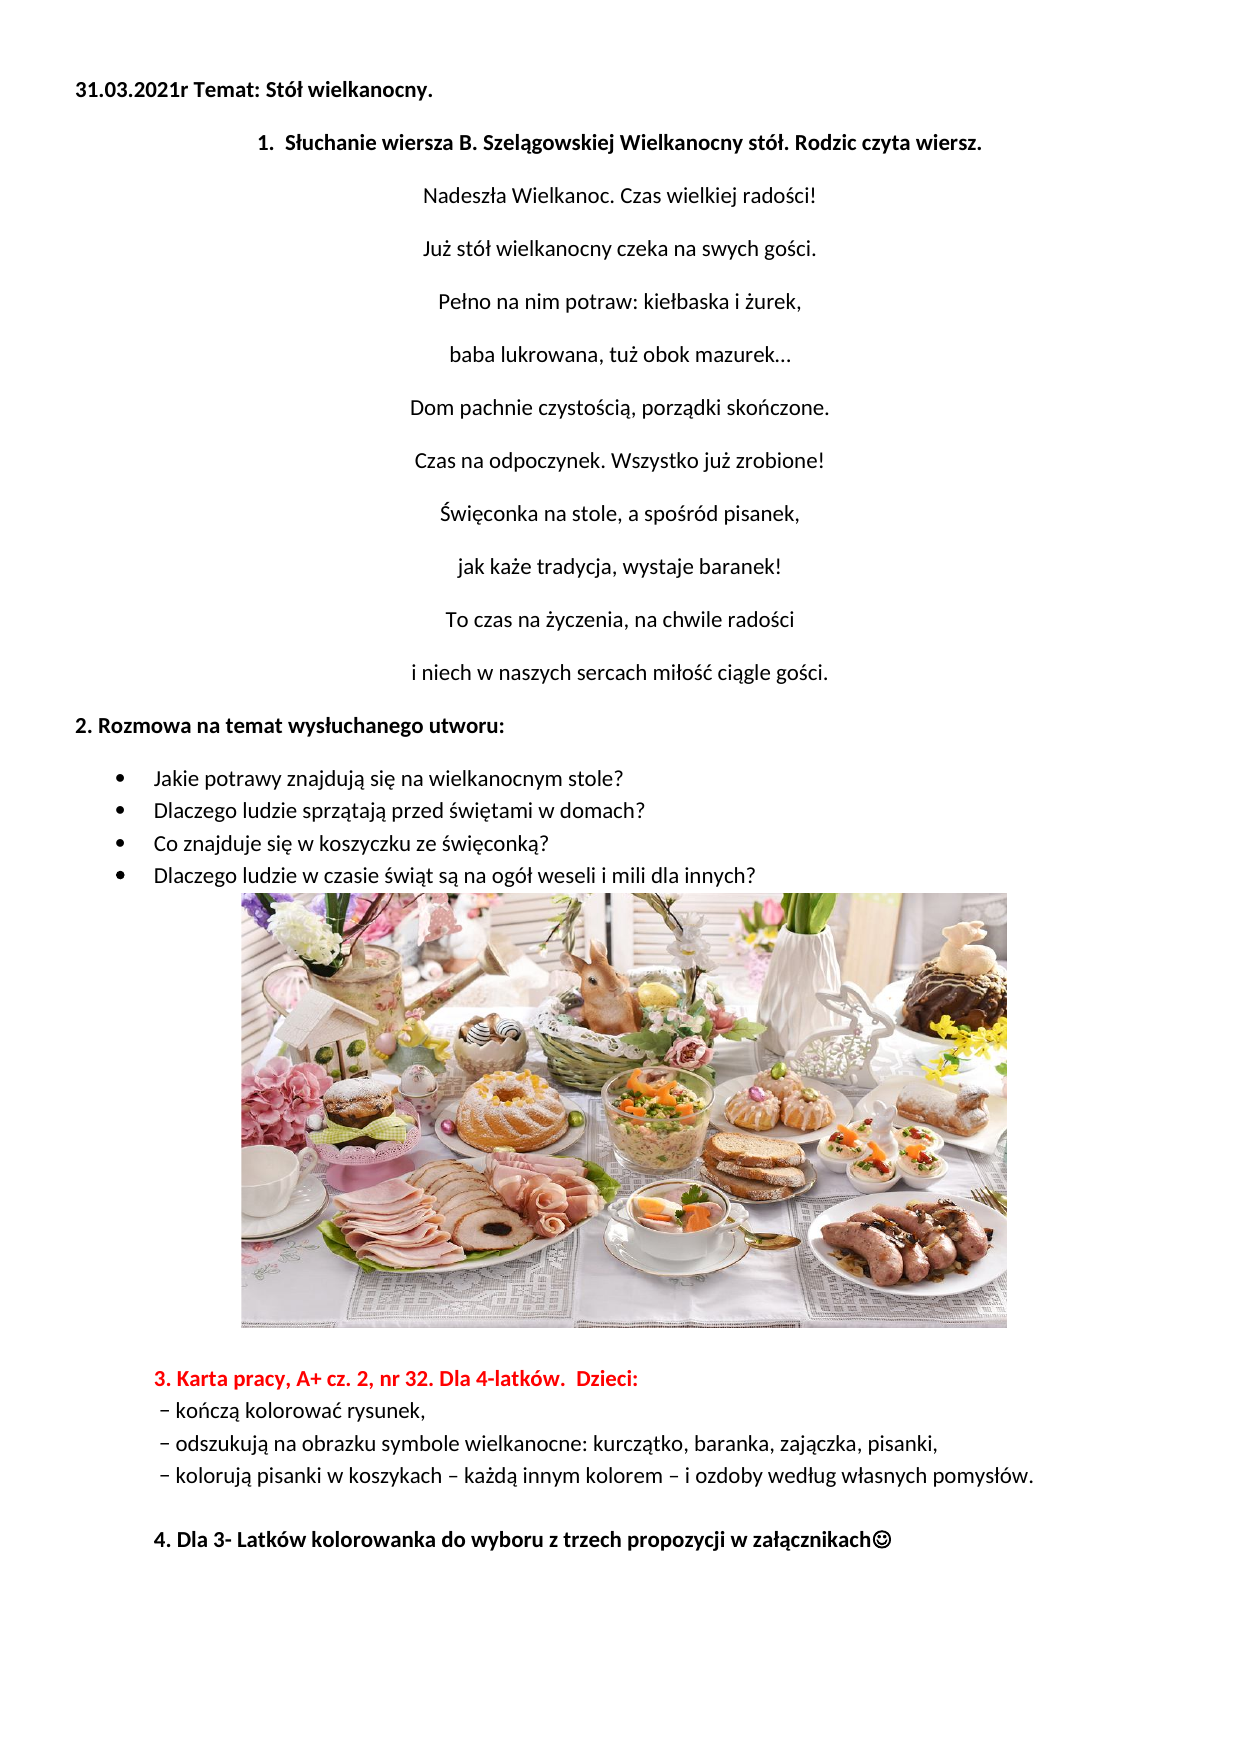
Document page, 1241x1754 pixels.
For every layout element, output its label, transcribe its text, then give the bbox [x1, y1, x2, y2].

text jak każe tradycja, wystaje baranek! [75, 552, 1165, 580]
text Pełno na nim potraw: kiełbaska i żurek, [75, 287, 1165, 315]
text Święconka na stole, a spośród pisanek, [75, 499, 1165, 527]
text i niech w naszych sercach miłość ciągle gości. [75, 658, 1165, 686]
list Dlaczego ludzie sprzątają przed świętami w domach? [116, 796, 1165, 824]
text Dom pachnie czystością, porządki skończone. [75, 393, 1165, 421]
list 3. Karta pracy, A+ cz. 2, nr 32. Dla 4-latków. Dzieci: [154, 1364, 1165, 1392]
list Co znajduje się w koszyczku ze święconką? [116, 829, 1165, 857]
list Dlaczego ludzie w czasie świąt są na ogół weseli i mili dla innych? [116, 861, 1165, 889]
text Już stół wielkanocny czeka na swych gości. [75, 234, 1165, 262]
text 31.03.2021r Temat: Stół wielkanocny. [75, 75, 1165, 103]
list − kolorują pisanki w koszykach – każdą innym kolorem – i ozdoby według własnych pomysłów. [154, 1461, 1165, 1489]
list 4. Dla 3- Latków kolorowanka do wyboru z trzech propozycji w załącznikach [154, 1525, 1165, 1553]
text Czas na odpoczynek. Wszystko już zrobione! [75, 446, 1165, 474]
list − odszukują na obrazku symbole wielkanocne: kurczątko, baranka, zajączka, pisanki, [154, 1429, 1165, 1457]
list Jakie potrawy znajdują się na wielkanocnym stole? [116, 764, 1165, 792]
picture [241, 893, 1007, 1328]
text baba lukrowana, tuż obok mazurek… [75, 340, 1165, 368]
list − kończą kolorować rysunek, [154, 1397, 1165, 1424]
text 2. Rozmowa na temat wysłuchanego utworu: [75, 711, 1165, 739]
text 1. Słuchanie wiersza B. Szelągowskiej Wielkanocny stół. Rodzic czyta wiersz. [75, 128, 1165, 156]
text Nadeszła Wielkanoc. Czas wielkiej radości! [75, 181, 1165, 209]
text To czas na życzenia, na chwile radości [75, 605, 1165, 633]
